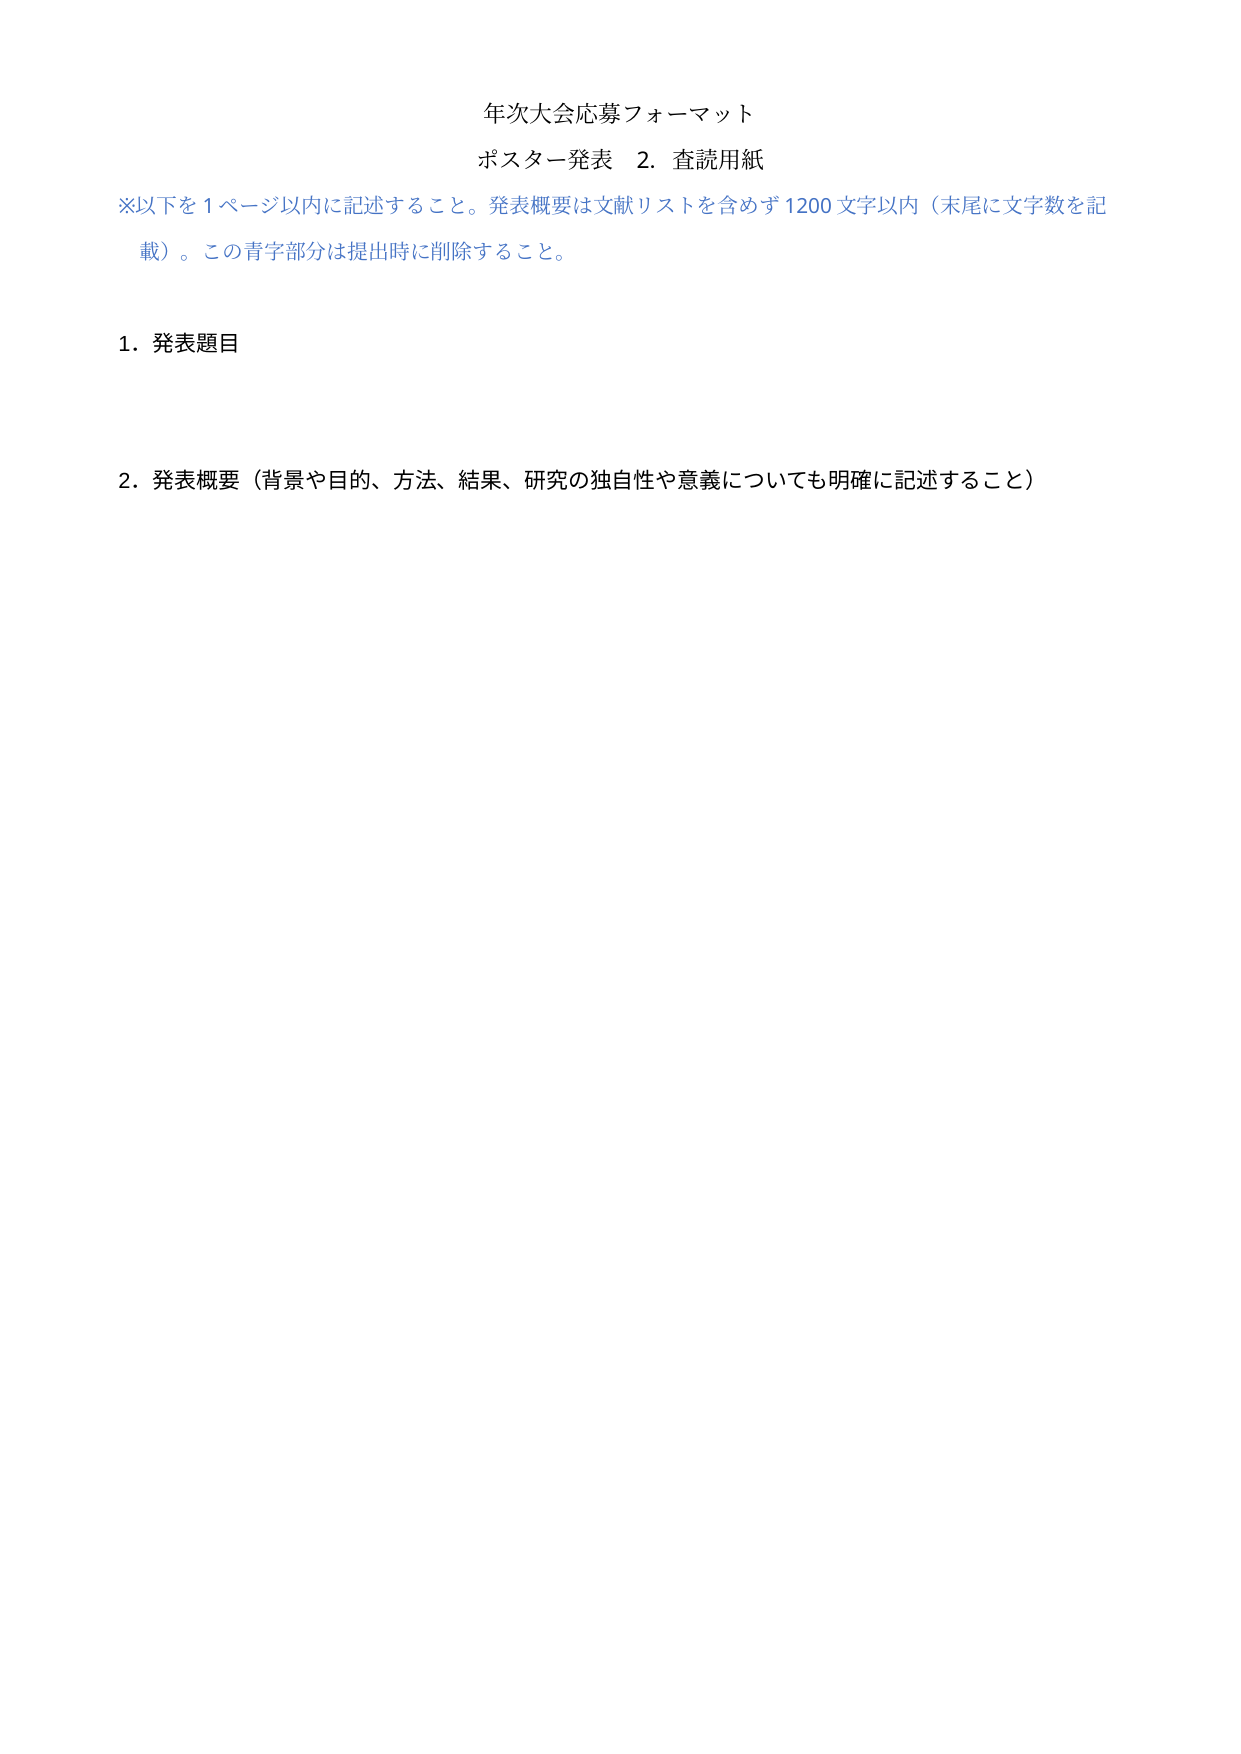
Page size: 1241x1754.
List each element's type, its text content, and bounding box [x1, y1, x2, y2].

text 2．発表概要（背景や目的、方法、結果、研究の独自性や意義についても明確に記述すること） [118, 456, 1122, 502]
text 年次大会応募フォーマット [118, 90, 1122, 136]
text ※以下を1ページ以内に記述すること。発表概要は文献リストを含めず1200文字以内（末尾に文字数を記載）。この青字部分は提出時に削除すること。 [118, 181, 1122, 273]
text 1．発表題目 [118, 319, 1122, 365]
text ポスター発表 2．査読用紙 [118, 136, 1122, 181]
